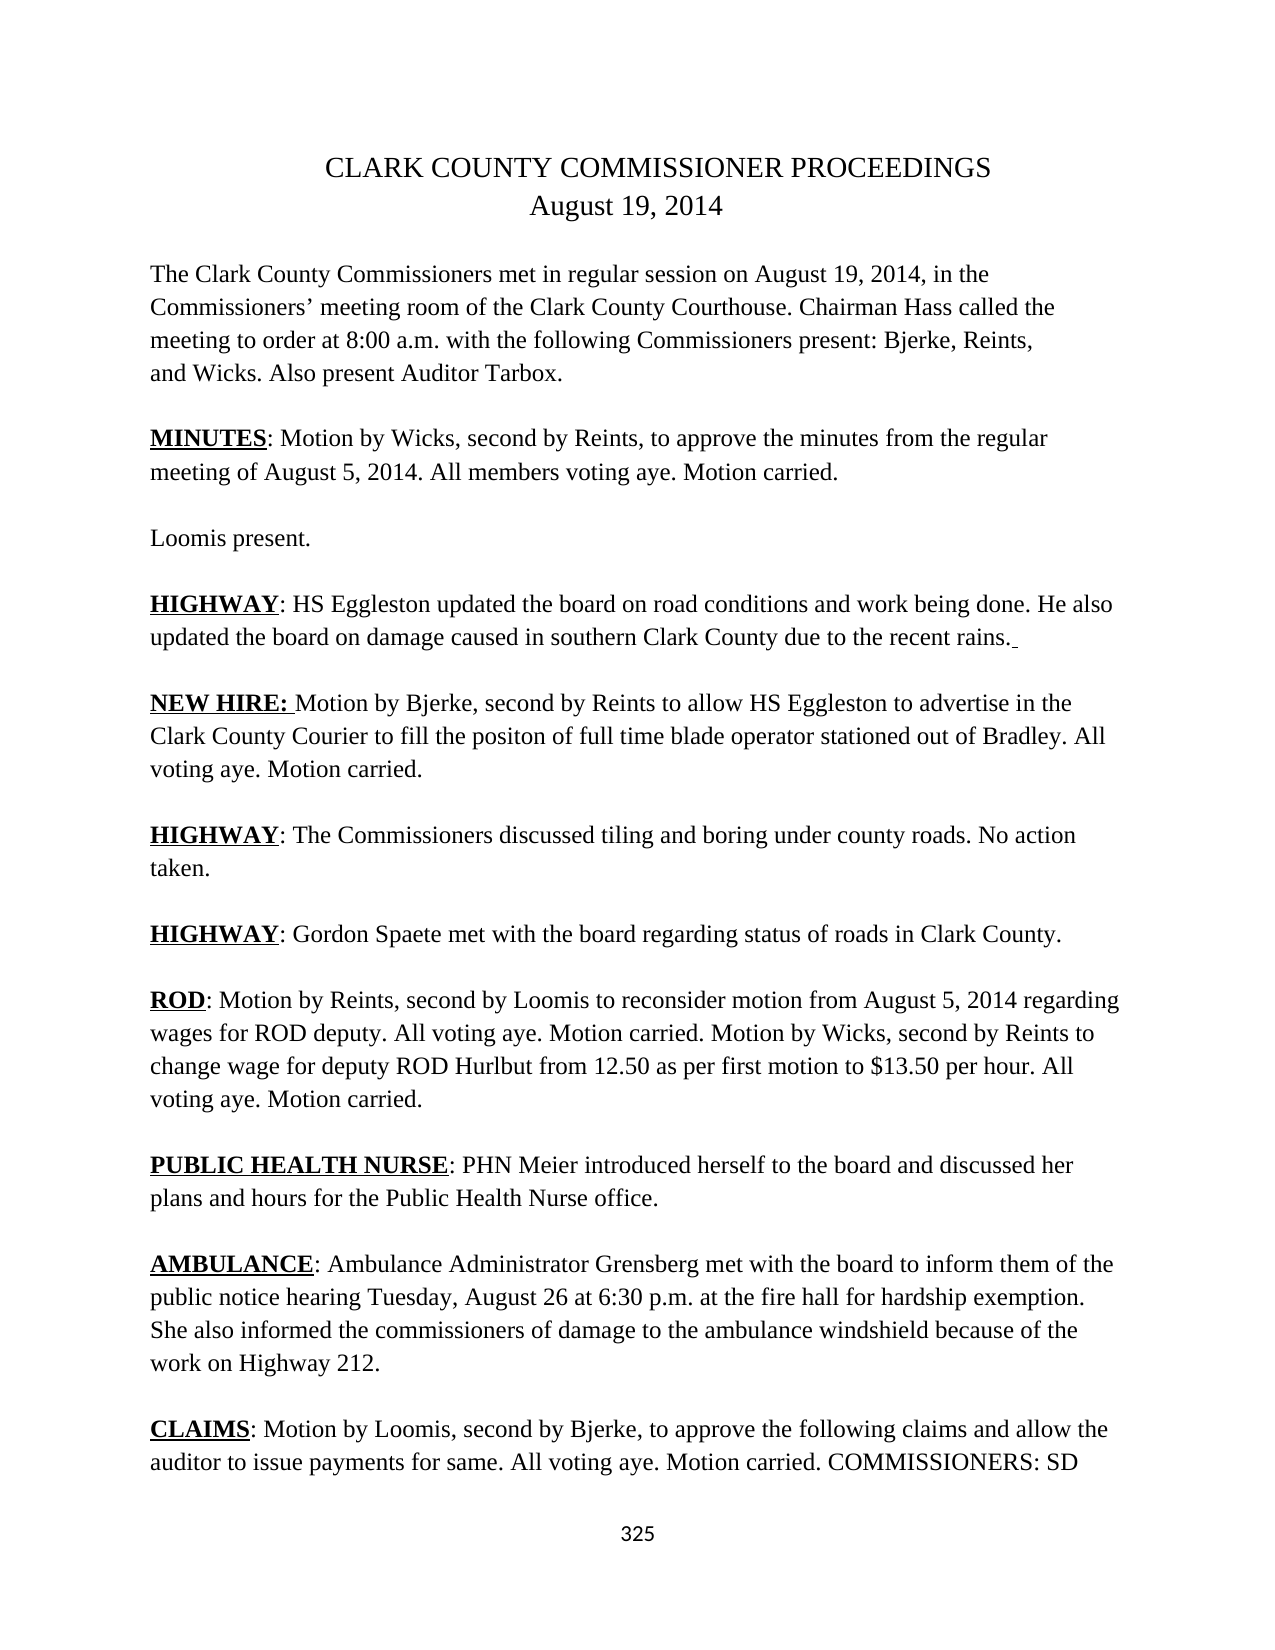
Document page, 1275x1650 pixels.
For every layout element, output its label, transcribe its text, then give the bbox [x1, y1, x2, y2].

text AMBULANCE: Ambulance Administrator Grensberg met with the board to inform them of the public notice hearing Tuesday, August 26 at 6:30 p.m. at the fire hall for hardship exemption. She also informed the commissioners of damage to the ambulance windshield because of the work on Highway 212. [150, 1216, 1125, 1377]
text HIGHWAY: HS Eggleston updated the board on road conditions and work being done. He also updated the board on damage caused in southern Clark County due to the recent rains. [150, 589, 1125, 650]
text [150, 1414, 1125, 1476]
text HIGHWAY: Gordon Spaete met with the board regarding status of roads in Clark County. [150, 919, 1125, 948]
text MINUTES: Motion by Wicks, second by Reints, to approve the minutes from the regular meeting of August 5, 2014. All members voting aye. Motion carried. [150, 423, 1125, 485]
text NEW HIRE: Motion by Bjerke, second by Reints to allow HS Eggleston to advertise in the Clark County Courier to fill the positon of full time blade operator stationed out of Bradley. All voting aye. Motion carried. [150, 688, 1125, 782]
text PUBLIC HEALTH NURSE: PHN Meier introduced herself to the board and discussed her plans and hours for the Public Health Nurse office. [150, 1150, 1125, 1212]
text Loomis present. [150, 523, 1125, 551]
text ROD: Motion by Reints, second by Loomis to reconsider motion from August 5, 2014 regarding wages for ROD deputy. All voting aye. Motion carried. Motion by Wicks, second by Reints to change wage for deputy ROD Hurlbut from 12.50 as per first motion to $13.50 per hour. All voting aye. Motion carried. [150, 985, 1125, 1113]
text CLARK COUNTY COMMISSIONER PROCEEDINGS August 19, 2014 The Clark County Commissioners met in regular session on August 19, 2014, in the Commissioners’ meeting room of the Clark County Courthouse. Chairman Hass called the meeting to order at 8:00 a.m. with the following Commissioners present: Bjerke, Reints, and Wicks. Also present Auditor Tarbox. [150, 150, 1125, 419]
text HIGHWAY: The Commissioners discussed tiling and boring under county roads. No action taken. [150, 820, 1125, 882]
